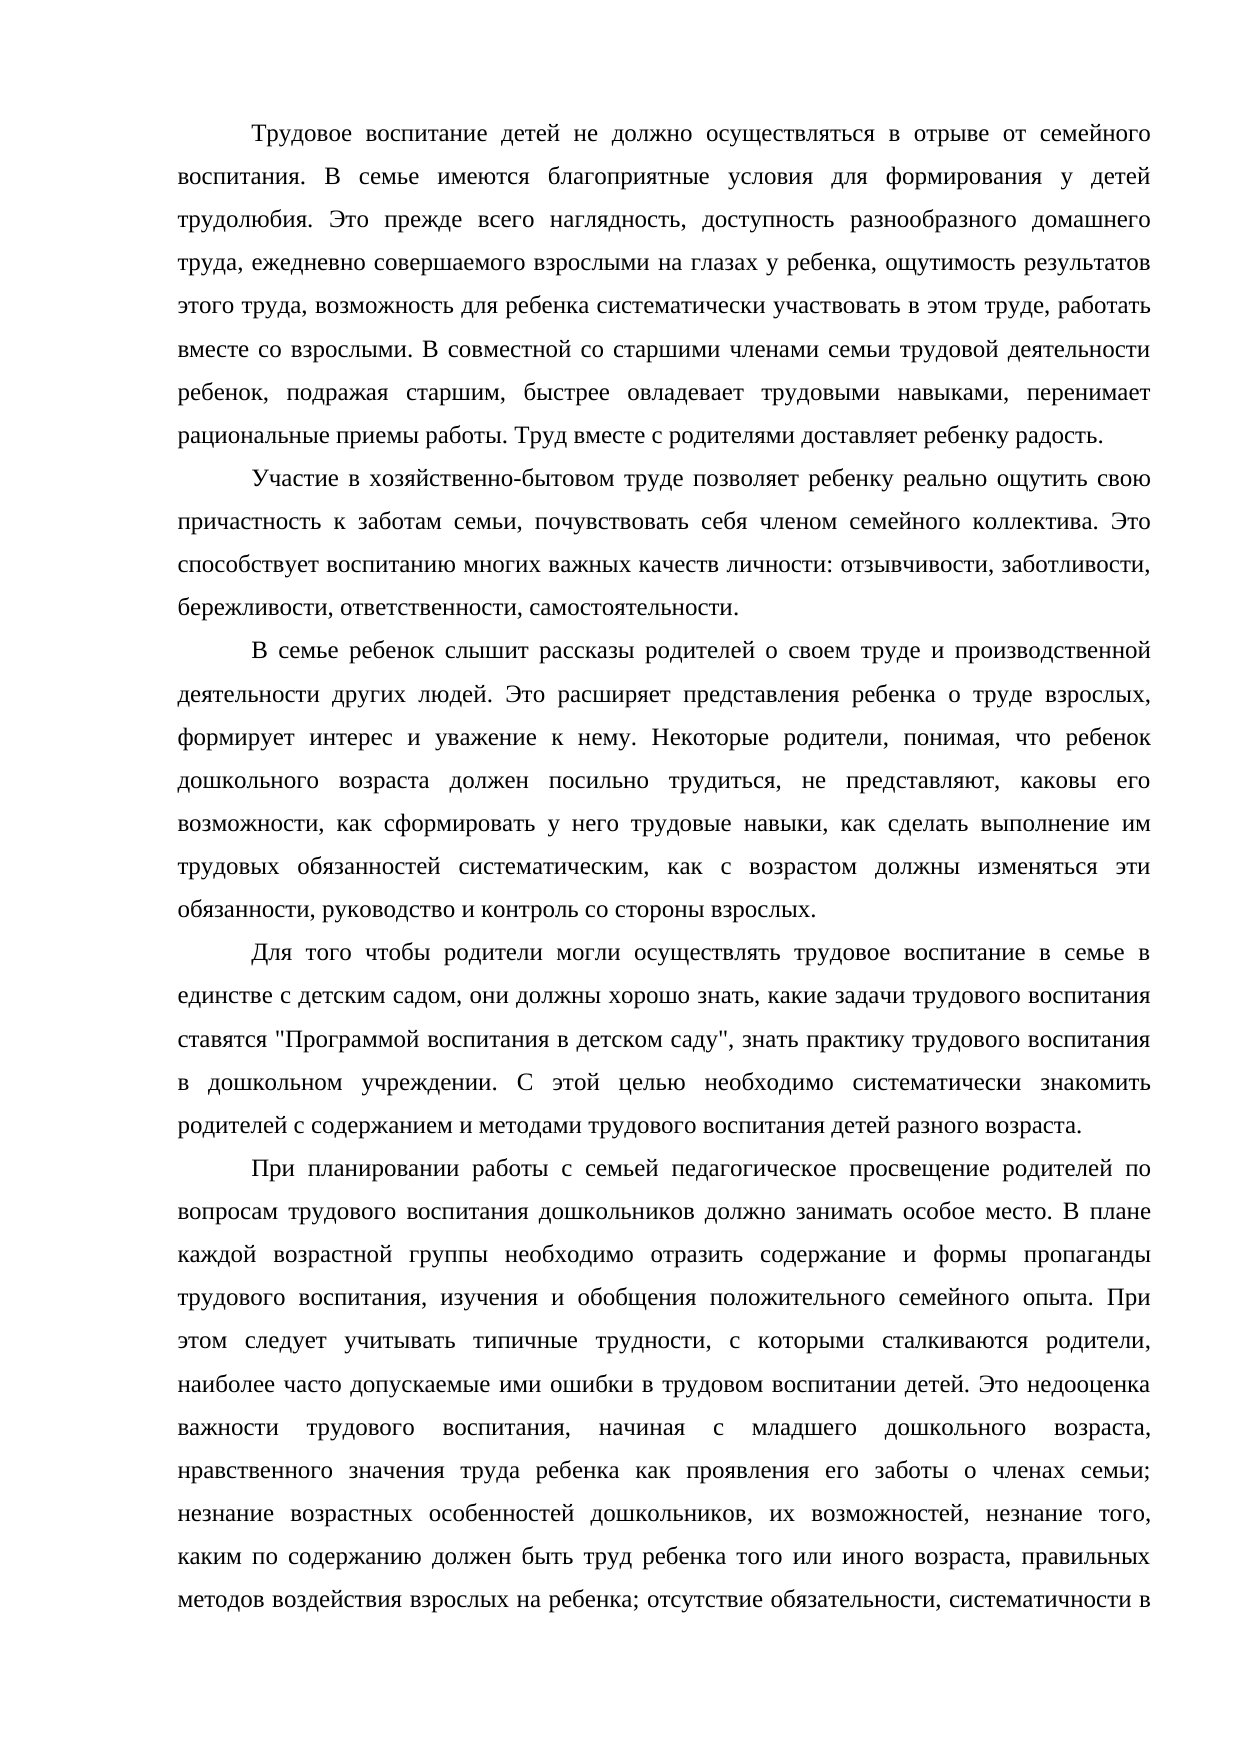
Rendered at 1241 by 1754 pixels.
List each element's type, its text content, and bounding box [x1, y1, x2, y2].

text Для того чтобы родители могли осуществлять трудовое воспитание в семье в единстве с детским садом, они должны хорошо знать, какие задачи трудового воспитания ставятся "Программой воспитания в детском саду", знать практику трудового воспитания в дошкольном учреждении. С этой целью необходимо систематически знакомить родителей с содержанием и методами трудового воспитания детей разного возраста. [177, 937, 1152, 1139]
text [177, 1153, 1152, 1613]
text Участие в хозяйственно-бытовом труде позволяет ребенку реально ощутить свою причастность к заботам семьи, почувствовать себя членом семейного коллектива. Это способствует воспитанию многих важных качеств личности: отзывчивости, заботливости, бережливости, ответственности, самостоятельности. [177, 463, 1152, 621]
text Трудовое воспитание детей не должно осуществляться в отрыве от семейного воспитания. В семье имеются благоприятные условия для формирования у детей трудолюбия. Это прежде всего наглядность, доступность разнообразного домашнего труда, ежедневно совершаемого взрослыми на глазах у ребенка, ощутимость результатов этого труда, возможность для ребенка систематически участвовать в этом труде, работать вместе со взрослыми. В совместной со старшими членами семьи трудовой деятельности ребенок, подражая старшим, быстрее овладевает трудовыми навыками, перенимает рациональные приемы работы. Труд вместе с родителями доставляет ребенку радость. [177, 118, 1152, 449]
text В семье ребенок слышит рассказы родителей о своем труде и производственной деятельности других людей. Это расширяет представления ребенка о труде взрослых, формирует интерес и уважение к нему. Некоторые родители, понимая, что ребенок дошкольного возраста должен посильно трудиться, не представляют, каковы его возможности, как сформировать у него трудовые навыки, как сделать выполнение им трудовых обязанностей систематическим, как с возрастом должны изменяться эти обязанности, руководство и контроль со стороны взрослых. [177, 636, 1152, 923]
